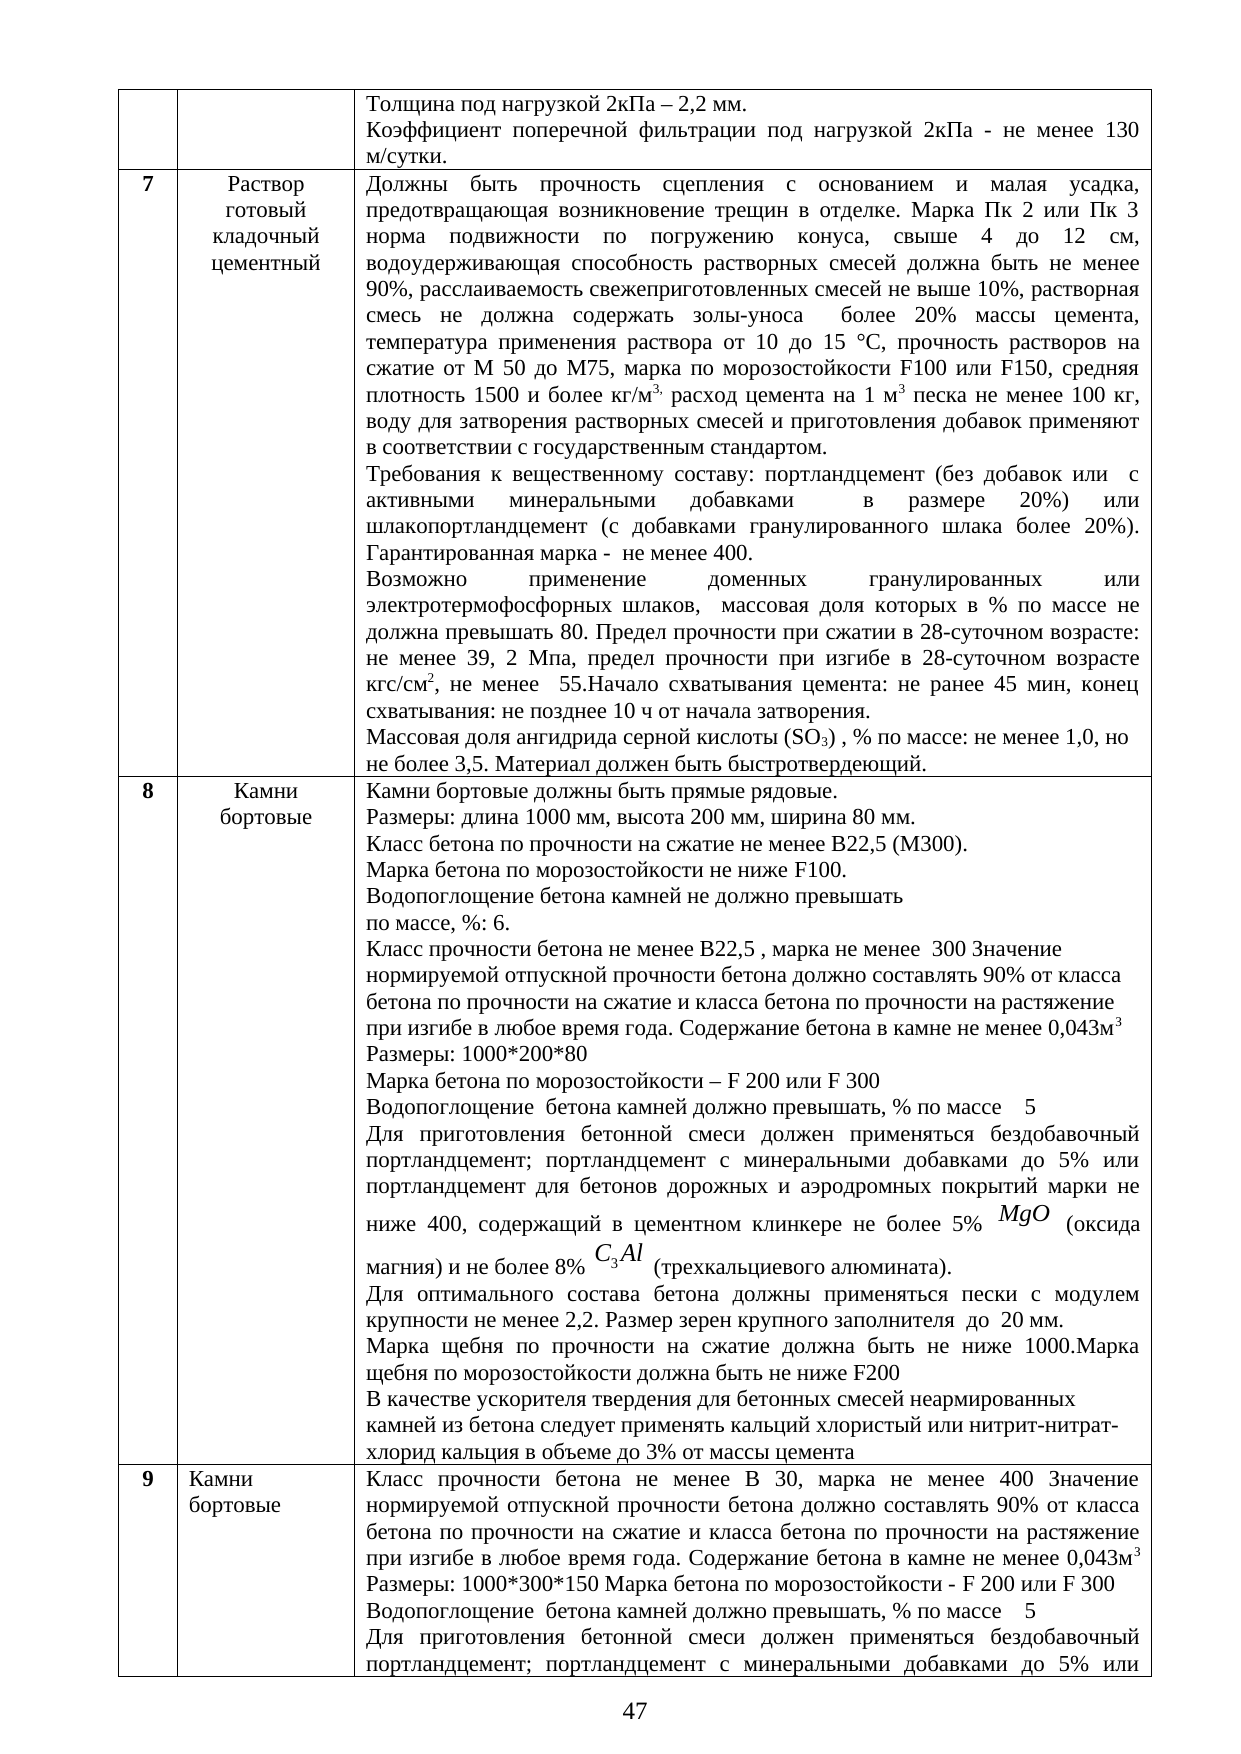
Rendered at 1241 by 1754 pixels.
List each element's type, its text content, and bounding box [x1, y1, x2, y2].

table_cell Раствор готовый кладочный цементный [178, 170, 354, 776]
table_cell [178, 90, 354, 169]
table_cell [355, 90, 1151, 169]
table_cell Камни бортовые [178, 1465, 354, 1676]
table_cell 9 [119, 1465, 177, 1676]
table_cell Камни бортовые должны быть прямые рядовые. Размеры: длина , высота , ширина . Класс бетона по прочности на сжатие не менее В22,5 (М300). Марка бетона по морозостойкости не ниже F100. Водопоглощение бетона камней не должно превышать по массе, %: 6. Класс прочности бетона не менее В22,5 , марка не менее 300 Значение нормируемой отпускной прочности бетона должно составлять 90% от класса бетона по прочности на сжатие и класса бетона по прочности на растяжение при изгибе в любое время года. Содержание бетона в камне не менее 0,043мЗ Размеры: 1000*200*80 Марка бетона по морозостойкости – F 200 или F 300 Водопоглощение бетона камней должно превышать, % по массе 5 Для приготовления бетонной смеси должен применяться бездобавочный портландцемент; портландцемент с минеральными добавками до 5% или портландцемент для бетонов дорожных и аэродромных покрытий марки не ниже 400, содержащий в цементном клинкере не более 5% (оксида магния) и не более 8% (трехкальциевого алюмината). Для оптимального состава бетона должны применяться пески с модулем крупности не менее 2,2. Размер зерен крупного заполнителя до . Марка щебня по прочности на сжатие должна быть не ниже 1000.Марка щебня по морозостойкости должна быть не ниже F200 В качестве ускорителя твердения для бетонных смесей неармированных камней из бетона следует применять кальций хлористый или нитрит-нитрат-хлорид кальция в объеме до 3% от массы цемента [355, 777, 1151, 1464]
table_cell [355, 1465, 1151, 1676]
table_cell Камни бортовые [178, 777, 354, 1464]
table_cell 6 [119, 90, 177, 169]
table_cell Должны быть прочность сцепления с основанием и малая усадка, предотвращающая возникновение трещин в отделке. Марка Пк 2 или Пк 3 норма подвижности по погружению конуса, свыше 4 до , водоудерживающая способность растворных смесей должна быть не менее 90%, расслаиваемость свежеприготовленных смесей не выше 10%, растворная смесь не должна содержать золы-уноса более 20% массы цемента, температура применения раствора от 10 до 15 °С, прочность растворов на сжатие от М 50 до М75, марка по морозостойкости F100 или F150, средняя плотность 1500 и более кг/м3, расход цемента на песка не менее , воду для затворения растворных смесей и приготовления добавок применяют в соответствии с государственным стандартом. Требования к вещественному составу: портландцемент (без добавок или с активными минеральными добавками в размере 20%) или шлакопортландцемент (с добавками гранулированного шлака более 20%). Гарантированная марка - не менее 400. Возможно применение доменных гранулированных или электротермофосфорных шлаков, массовая доля которых в % по массе не должна превышать 80. Предел прочности при сжатии в 28-суточном возрасте: не менее 39, 2 Мпа, предел прочности при изгибе в 28-суточном возрасте кгс/см2, не менее 55.Начало схватывания цемента: не ранее 45 мин, конец схватывания: не позднее 10 ч от начала затворения. Массовая доля ангидрида серной кислоты (SO3) , % по массе: не менее 1,0, но не более 3,5. Материал должен быть быстротвердеющий. [355, 170, 1151, 776]
table_cell 8 [119, 777, 177, 1464]
table_cell 7 [119, 170, 177, 776]
